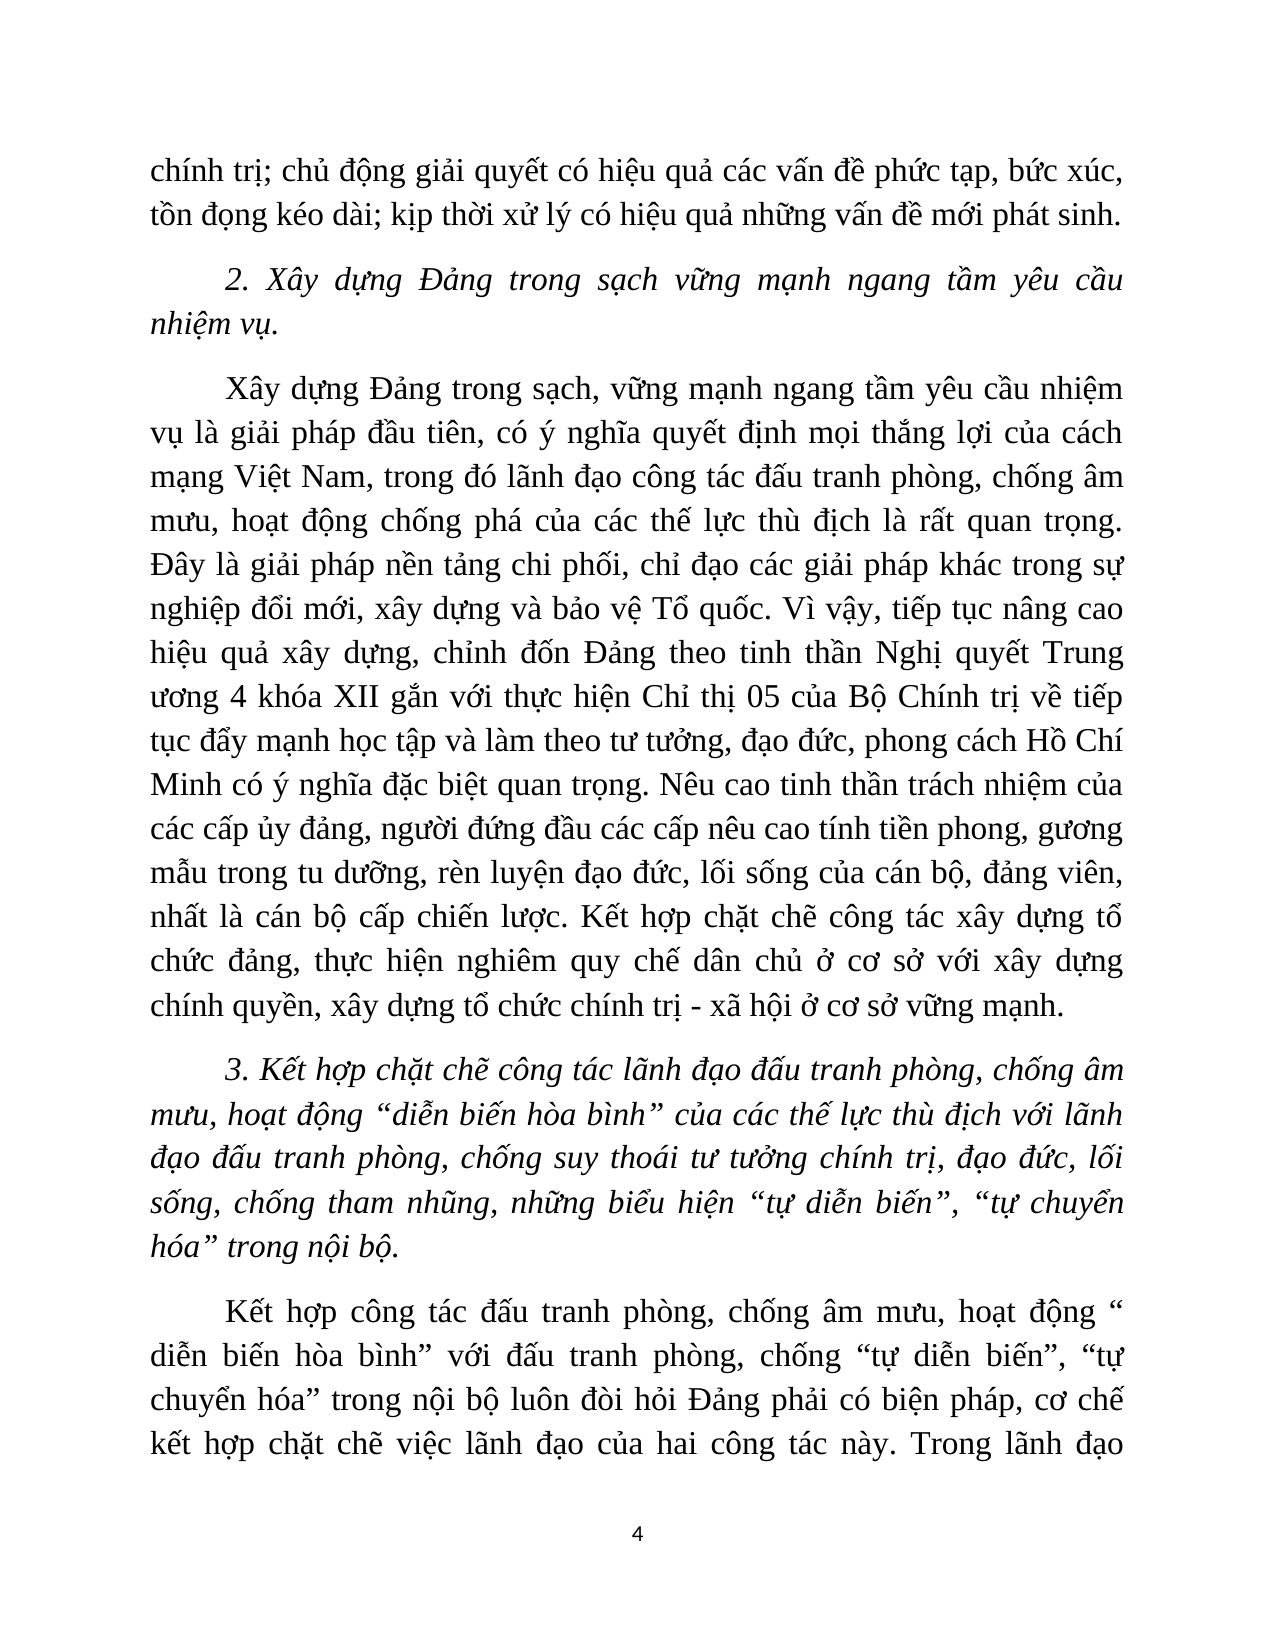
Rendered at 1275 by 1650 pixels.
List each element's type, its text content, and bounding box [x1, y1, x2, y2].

text 2. Xây dựng Đảng trong sạch vững mạnh ngang tầm yêu cầu nhiệm vụ. [150, 259, 1125, 341]
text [150, 1291, 1125, 1461]
text Xây dựng Đảng trong sạch, vững mạnh ngang tầm yêu cầu nhiệm vụ là giải pháp đầu tiên, có ý nghĩa quyết định mọi thắng lợi của cách mạng Việt Nam, trong đó lãnh đạo công tác đấu tranh phòng, chống âm mưu, hoạt động chống phá của các thế lực thù địch là rất quan trọng. Đây là giải pháp nền tảng chi phối, chỉ đạo các giải pháp khác trong sự nghiệp đổi mới, xây dựng và bảo vệ Tổ quốc. Vì vậy, tiếp tục nâng cao hiệu quả xây dựng, chỉnh đốn Đảng theo tinh thần Nghị quyết Trung ương 4 khóa XII gắn với thực hiện Chỉ thị 05 của Bộ Chính trị về tiếp tục đẩy mạnh học tập và làm theo tư tưởng, đạo đức, phong cách Hồ Chí Minh có ý nghĩa đặc biệt quan trọng. Nêu cao tinh thần trách nhiệm của các cấp ủy đảng, người đứng đầu các cấp nêu cao tính tiền phong, gương mẫu trong tu dưỡng, rèn luyện đạo đức, lối sống của cán bộ, đảng viên, nhất là cán bộ cấp chiến lược. Kết hợp chặt chẽ công tác xây dựng tổ chức đảng, thực hiện nghiêm quy chế dân chủ ở cơ sở với xây dựng chính quyền, xây dựng tổ chức chính trị - xã hội ở cơ sở vững mạnh. [150, 368, 1125, 1023]
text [150, 150, 1125, 232]
text 3. Kết hợp chặt chẽ công tác lãnh đạo đấu tranh phòng, chống âm mưu, hoạt động “diễn biến hòa bình” của các thế lực thù địch với lãnh đạo đấu tranh phòng, chống suy thoái tư tưởng chính trị, đạo đức, lối sống, chống tham nhũng, những biểu hiện “tự diễn biến”, “tự chuyển hóa” trong nội bộ. [150, 1050, 1125, 1264]
